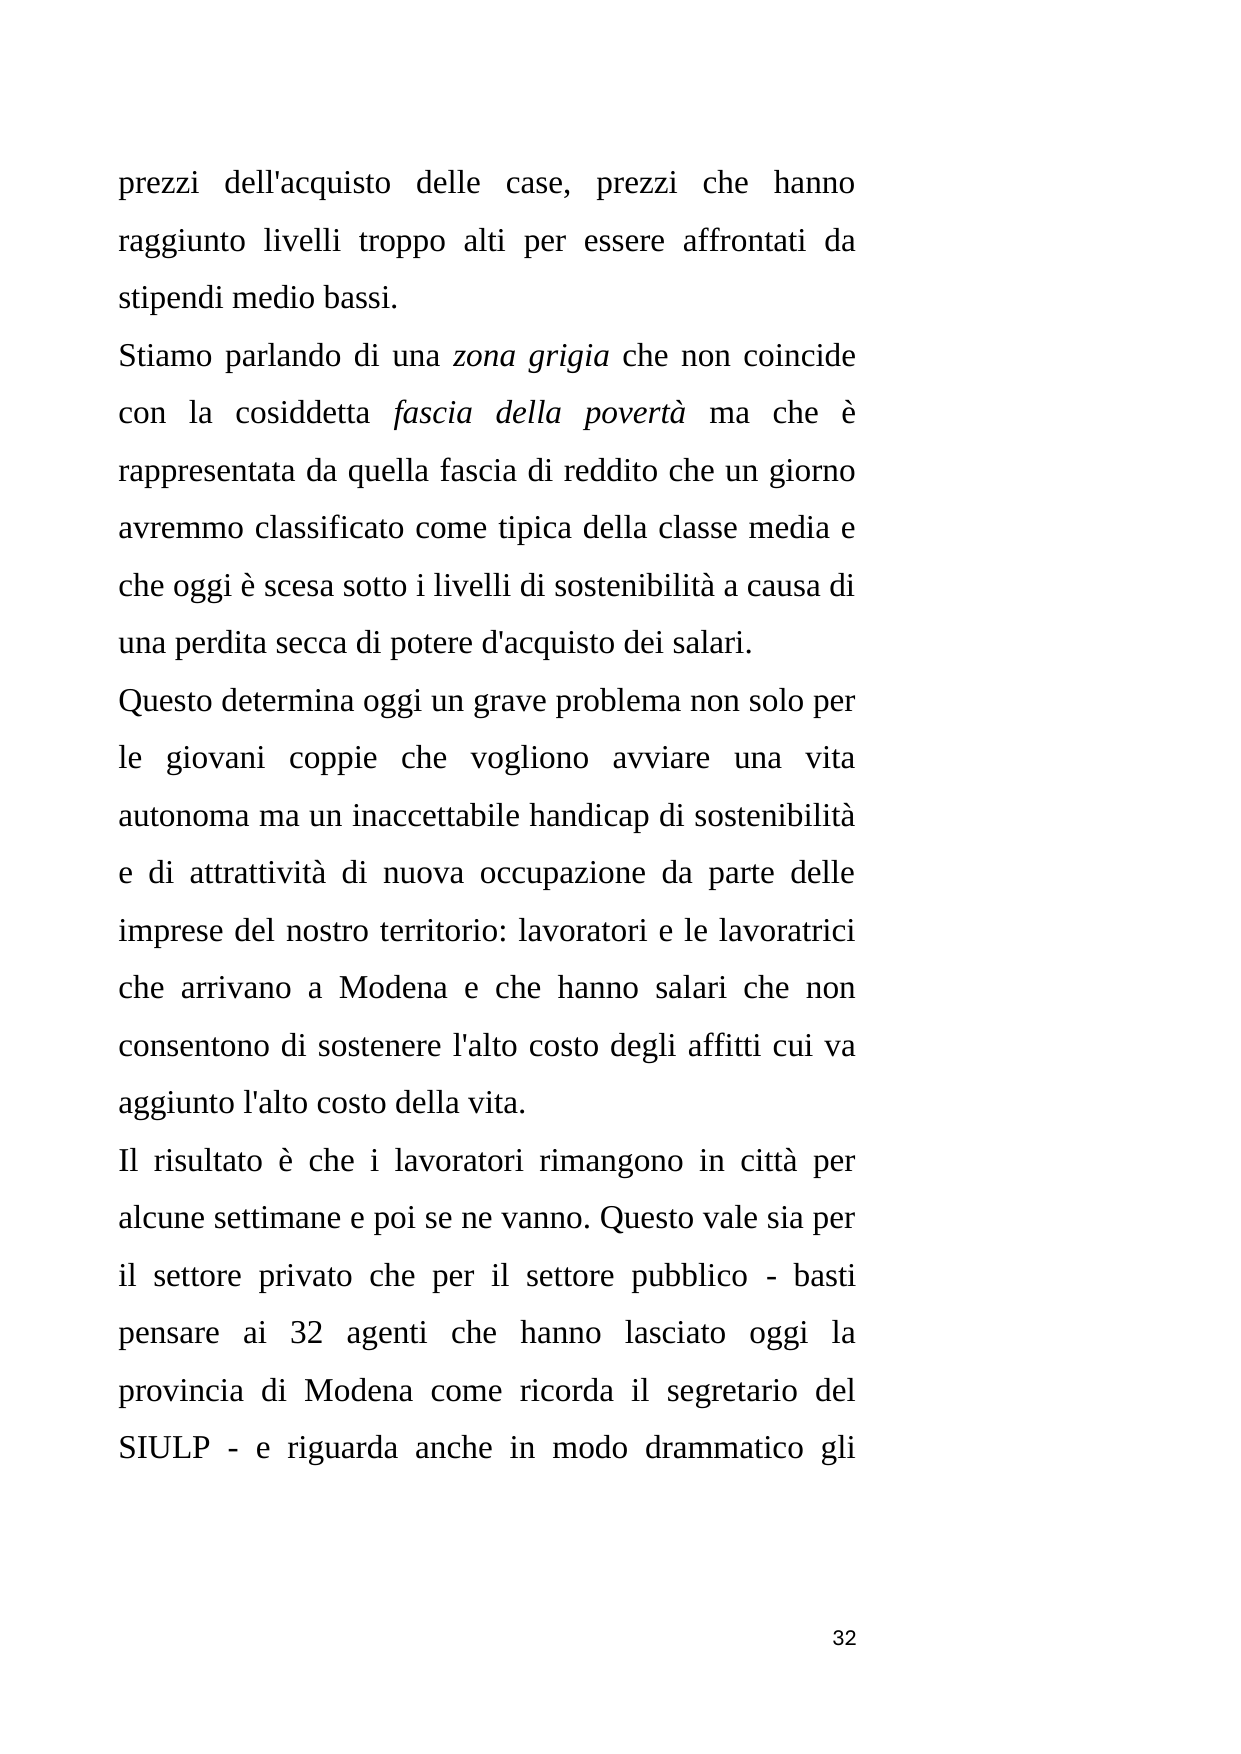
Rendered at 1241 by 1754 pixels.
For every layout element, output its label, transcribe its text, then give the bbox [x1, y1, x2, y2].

text Questo determina oggi un grave problema non solo per le giovani coppie che vogliono avviare una vita autonoma ma un inaccettabile handicap di sostenibilità e di attrattività di nuova occupazione da parte delle imprese del nostro territorio: lavoratori e le lavoratrici che arrivano a Modena e che hanno salari che non consentono di sostenere l'alto costo degli affitti cui va aggiunto l'alto costo della vita. [118, 680, 856, 1121]
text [118, 162, 856, 316]
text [118, 1140, 856, 1466]
text Stiamo parlando di una zona grigia che non coincide con la cosiddetta fascia della povertà ma che è rappresentata da quella fascia di reddito che un giorno avremmo classificato come tipica della classe media e che oggi è scesa sotto i livelli di sostenibilità a causa di una perdita secca di potere d'acquisto dei salari. [118, 335, 856, 661]
